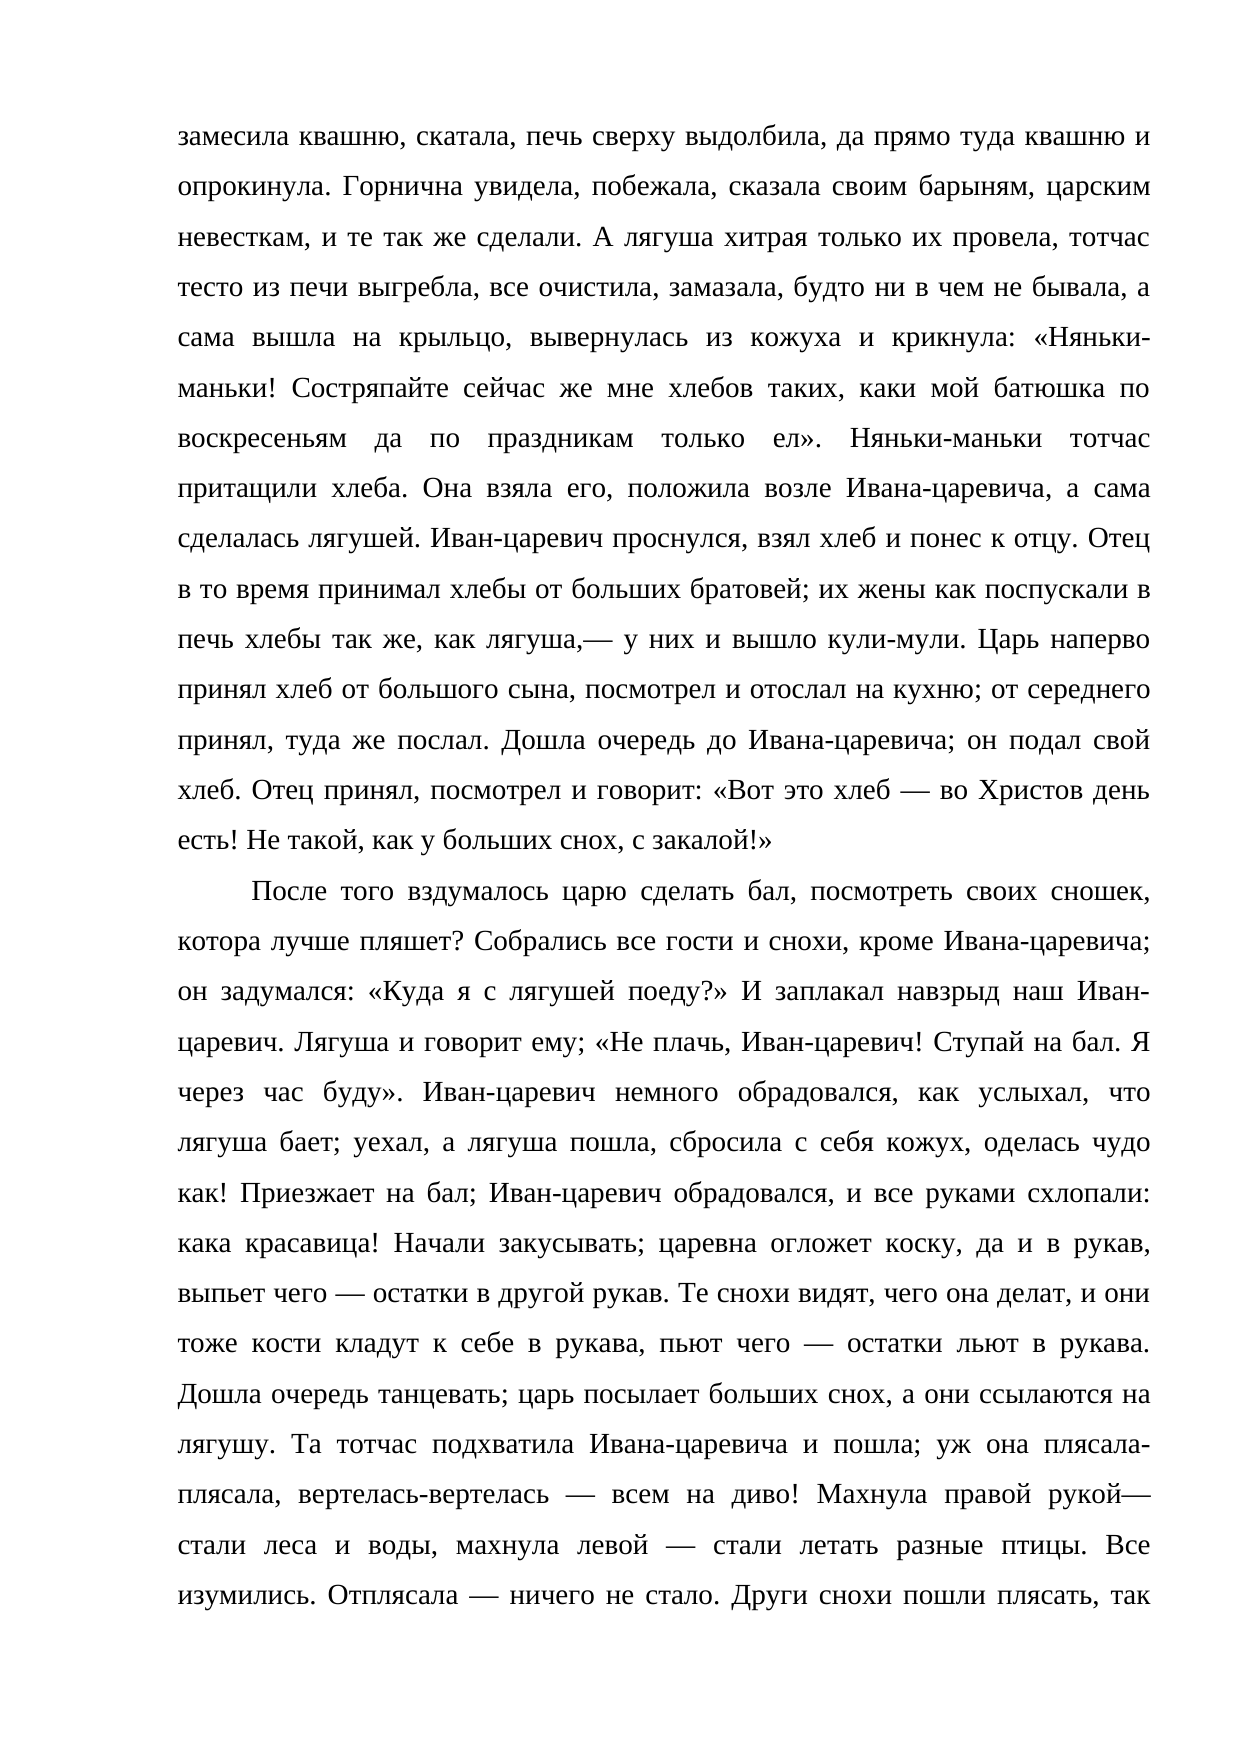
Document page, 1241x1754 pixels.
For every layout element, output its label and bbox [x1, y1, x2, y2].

text [177, 118, 1152, 856]
text [177, 873, 1152, 1611]
